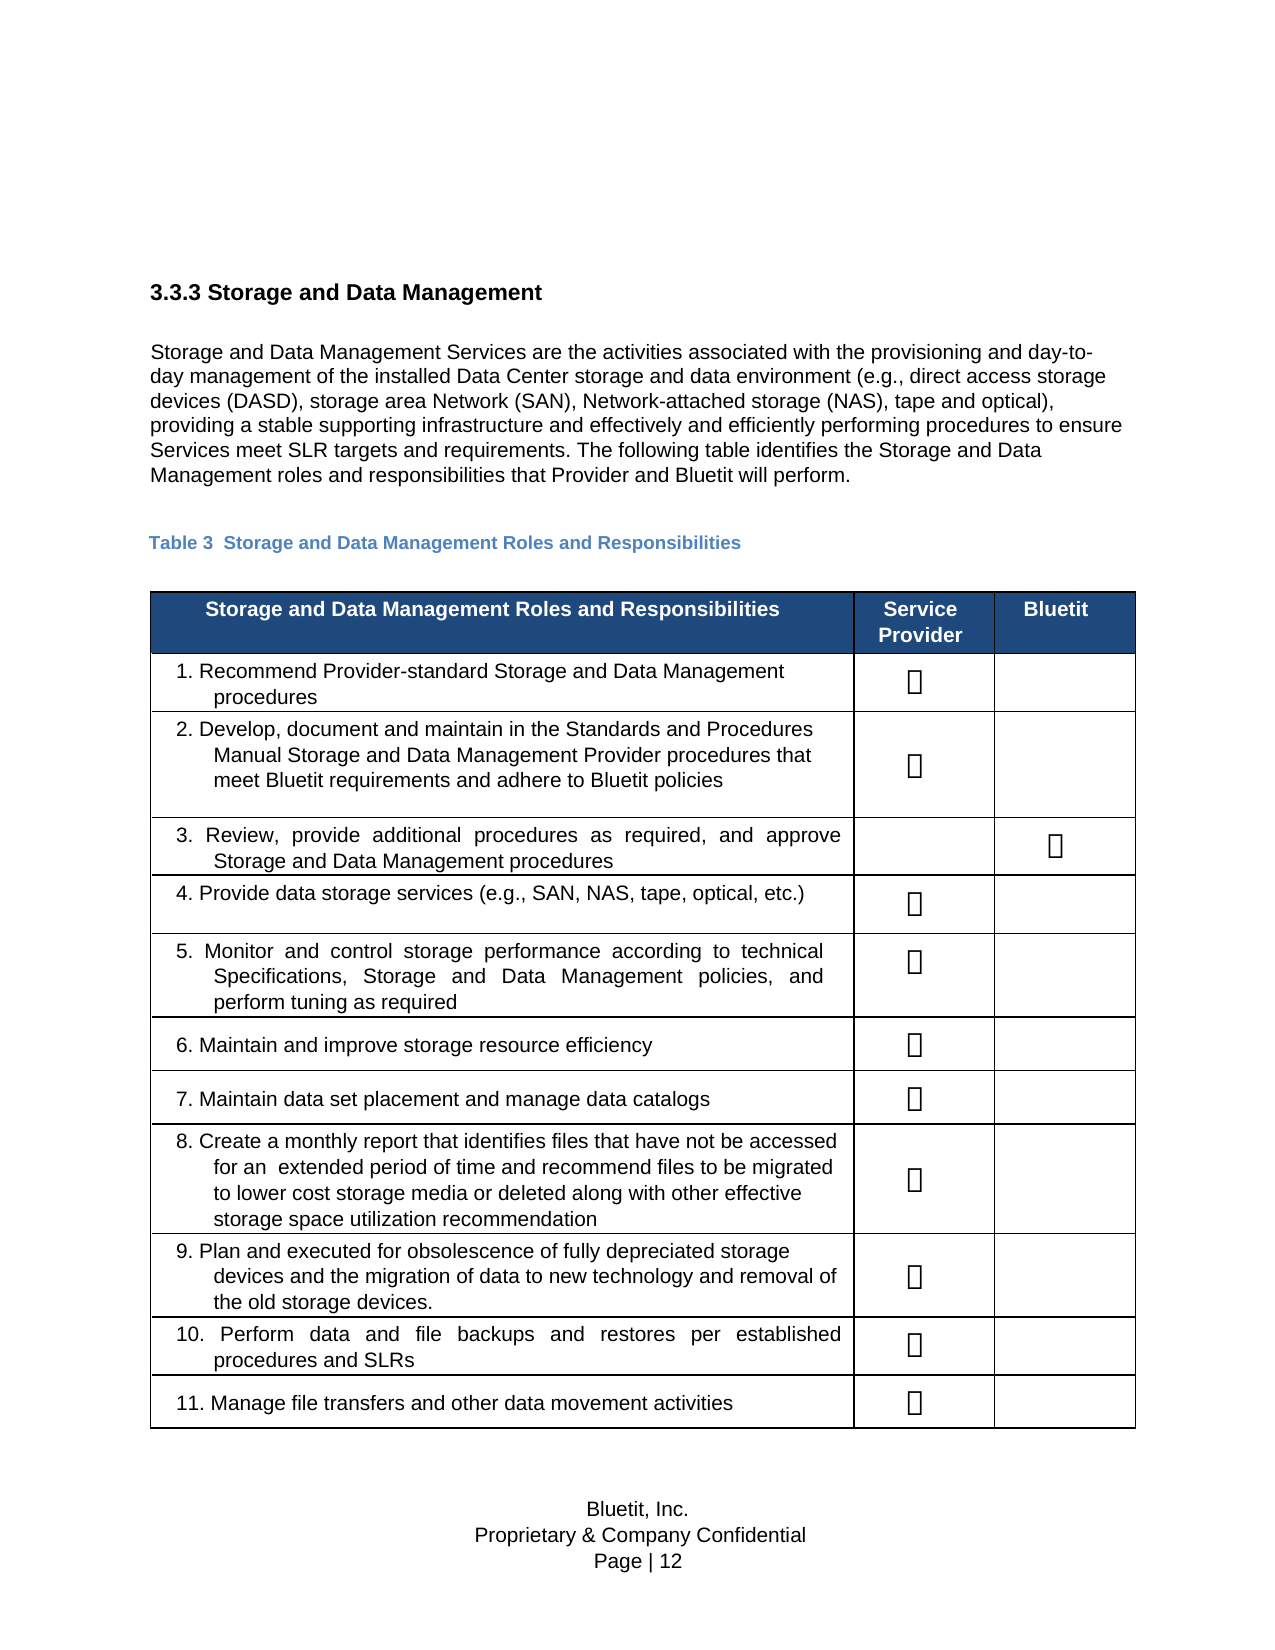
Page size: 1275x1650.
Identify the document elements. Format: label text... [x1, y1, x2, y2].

table_cell [995, 876, 1135, 932]
subtitle 3.3.3 Storage and Data Management [150, 279, 1126, 305]
table_cell  [855, 1071, 994, 1123]
table_cell 7. Maintain data set placement and manage data catalogs [151, 1071, 853, 1123]
table_cell 8. Create a monthly report that identifies files that have not be accessed for an extended period of time and recommend files to be migrated to lower cost storage media or deleted along with other effective storage space utilization recommendation [151, 1124, 853, 1232]
table_header Bluetit [995, 593, 1135, 653]
table_cell [995, 1376, 1135, 1427]
table_cell 11. Manage file transfers and other data movement activities [151, 1375, 853, 1427]
table_cell  [855, 1318, 994, 1374]
text Storage and Data Management Services are the activities associated with the provisioning and day-to-day management of the installed Data Center storage and data environment (e.g., direct access storage devices (DASD), storage area Network (SAN), Network-attached storage (NAS), tape and optical), providing a stable supporting infrastructure and effectively and efficiently performing procedures to ensure Services meet SLR targets and requirements. The following table identifies the Storage and Data Management roles and responsibilities that Provider and Bluetit will perform. [150, 339, 1124, 486]
table_cell [995, 934, 1135, 1016]
table_cell [995, 654, 1135, 711]
table_cell  [995, 818, 1135, 874]
table_cell 5. Monitor and control storage performance according to technical Specifications, Storage and Data Management policies, and perform tuning as required [151, 934, 853, 1016]
table_header Service Provider [855, 593, 994, 653]
table_cell [995, 1018, 1135, 1069]
table_cell [995, 1318, 1135, 1374]
table_cell 2. Develop, document and maintain in the Standards and Procedures Manual Storage and Data Management Provider procedures that meet Bluetit requirements and adhere to Bluetit policies [151, 712, 853, 817]
table_cell [995, 1125, 1135, 1232]
table_cell 3. Review, provide additional procedures as required, and approve Storage and Data Management procedures [151, 818, 853, 874]
table_cell  [855, 876, 994, 932]
table_cell 4. Provide data storage services (e.g., SAN, NAS, tape, optical, etc.) [151, 875, 853, 932]
table_cell  [855, 1018, 994, 1069]
table_cell [995, 1071, 1135, 1123]
table_cell [995, 712, 1135, 817]
table_cell 6. Maintain and improve storage resource efficiency [151, 1017, 853, 1069]
table_cell  [855, 654, 994, 711]
table_cell 1. Recommend Provider-standard Storage and Data Management procedures [151, 654, 853, 711]
table_cell  [855, 1125, 994, 1232]
table_header Storage and Data Management Roles and Responsibilities [151, 593, 853, 653]
table_cell [855, 818, 994, 874]
table_cell  [855, 1376, 994, 1427]
table_cell  [855, 1234, 994, 1316]
subtitle Table 3 Storage and Data Management Roles and Responsibilities [148, 532, 1126, 553]
table_cell [995, 1234, 1135, 1316]
table_cell 9. Plan and executed for obsolescence of fully depreciated storage devices and the migration of data to new technology and removal of the old storage devices. [151, 1234, 853, 1316]
table_cell  [855, 934, 994, 1016]
table_cell  [855, 712, 994, 817]
table_cell 10. Perform data and file backups and restores per established procedures and SLRs [151, 1317, 853, 1374]
